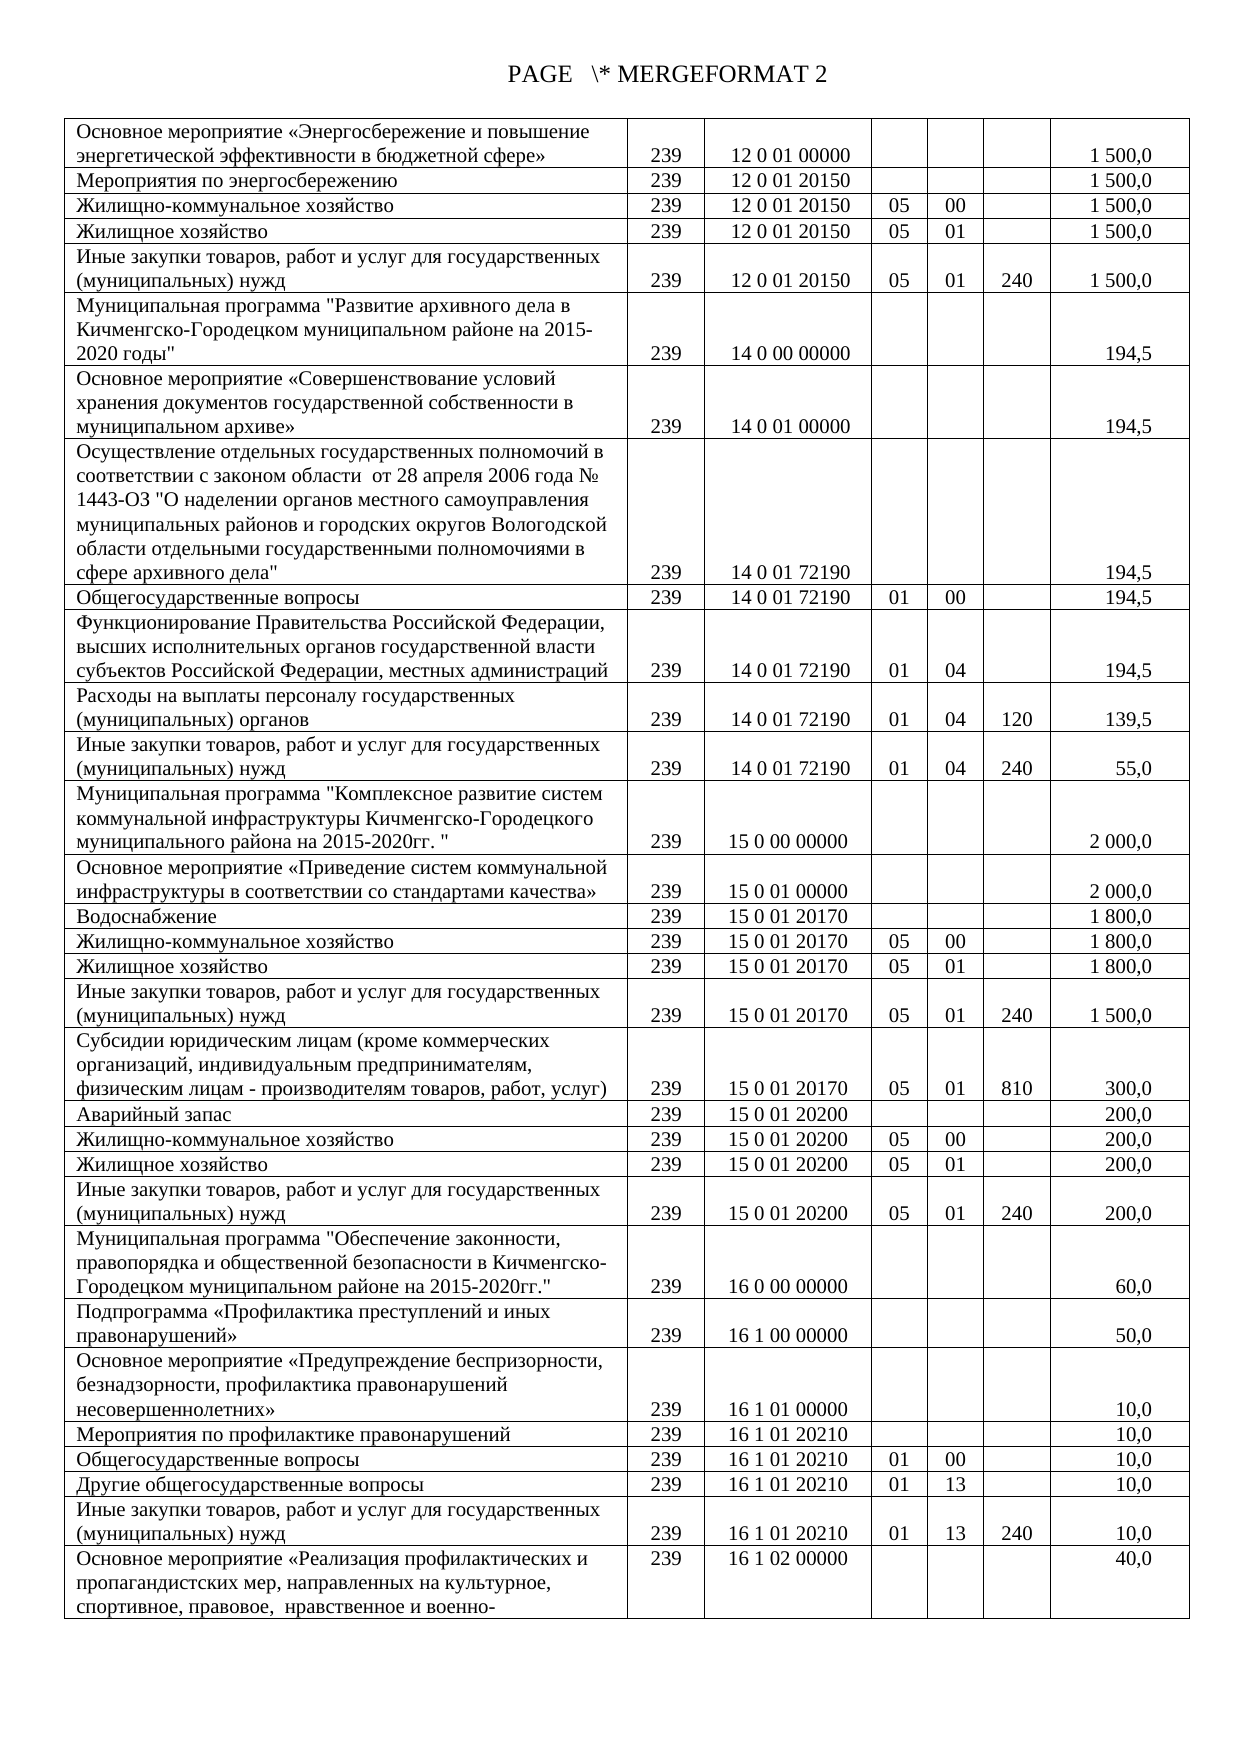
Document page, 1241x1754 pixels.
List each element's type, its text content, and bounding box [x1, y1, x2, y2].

table_cell Основное мероприятие «Энергосбережение и повышение энергетической эффективности в бюджетной сфере» [65, 119, 627, 167]
table_cell 05 [872, 929, 927, 953]
table_cell [984, 855, 1050, 903]
table_cell 12 0 01 00000 [705, 119, 871, 167]
table_cell [928, 1226, 983, 1298]
table_cell 1 500,0 [1051, 119, 1189, 167]
table_cell [984, 1152, 1050, 1176]
table_cell [872, 119, 927, 167]
table_cell Подпрограмма «Профилактика преступлений и иных правонарушений» [65, 1299, 627, 1347]
table_cell 239 [628, 1226, 704, 1298]
table_cell 810 [984, 1028, 1050, 1100]
table_cell 01 [872, 1472, 927, 1496]
table_cell 15 0 00 00000 [705, 781, 871, 853]
table_cell Основное мероприятие «Совершенствование условий хранения документов государственной собственности в муниципальном архиве» [65, 366, 627, 438]
table_cell 239 [628, 683, 704, 731]
table_cell 15 0 01 20170 [705, 954, 871, 978]
table_cell 01 [928, 219, 983, 243]
table_cell 16 1 02 00000 [705, 1546, 871, 1618]
table_cell 2 000,0 [1051, 781, 1189, 853]
table_cell [984, 366, 1050, 438]
table_cell Жилищное хозяйство [65, 1152, 627, 1176]
table_cell 15 0 01 20200 [705, 1127, 871, 1151]
table_cell 239 [628, 855, 704, 903]
table_cell 239 [628, 1101, 704, 1126]
table_cell 05 [872, 194, 927, 217]
table_cell 239 [628, 366, 704, 438]
table_cell 10,0 [1051, 1348, 1189, 1421]
table_cell [984, 293, 1050, 365]
table_cell [928, 1299, 983, 1347]
table_cell 1 800,0 [1051, 904, 1189, 928]
table_cell 16 1 00 00000 [705, 1299, 871, 1347]
table_cell 15 0 01 20200 [705, 1177, 871, 1225]
table_cell [928, 1546, 983, 1618]
table_cell 15 0 01 20170 [705, 979, 871, 1027]
table_cell [928, 1348, 983, 1421]
table_cell 01 [928, 1177, 983, 1225]
table_cell 15 0 01 20200 [705, 1152, 871, 1176]
table_cell 16 1 01 20210 [705, 1447, 871, 1471]
table_cell 239 [628, 979, 704, 1027]
table_cell Основное мероприятие «Приведение систем коммунальной инфраструктуры в соответствии со стандартами качества» [65, 855, 627, 903]
table_cell 12 0 01 20150 [705, 244, 871, 292]
table_cell 10,0 [1051, 1422, 1189, 1446]
table_cell [984, 904, 1050, 928]
table_cell Основное мероприятие «Предупреждение беспризорности, безнадзорности, профилактика правонарушений несовершеннолетних» [65, 1348, 627, 1421]
table_cell 00 [928, 929, 983, 953]
table_cell 15 0 01 20170 [705, 929, 871, 953]
table_cell Муниципальная программа "Обеспечение законности, правопорядка и общественной безопасности в Кичменгско-Городецком муниципальном районе на 2015-2020гг." [65, 1226, 627, 1298]
table_cell 14 0 00 00000 [705, 293, 871, 365]
table_cell 12 0 01 20150 [705, 168, 871, 192]
table_cell 194,5 [1051, 610, 1189, 682]
table_cell Мероприятия по энергосбережению [65, 168, 627, 192]
table_cell [984, 1422, 1050, 1446]
table_cell 200,0 [1051, 1177, 1189, 1225]
table_cell 01 [928, 244, 983, 292]
table_cell 05 [872, 244, 927, 292]
table_cell 239 [628, 194, 704, 217]
table_cell 40,0 [1051, 1546, 1189, 1618]
table_cell Другие общегосударственные вопросы [65, 1472, 627, 1496]
table_cell [928, 119, 983, 167]
table_cell [872, 904, 927, 928]
table_cell [872, 1101, 927, 1126]
table_cell 15 0 01 00000 [705, 855, 871, 903]
table_cell 15 0 01 20200 [705, 1101, 871, 1126]
table_cell 1 800,0 [1051, 954, 1189, 978]
table_cell [872, 1422, 927, 1446]
table_cell 14 0 01 72190 [705, 683, 871, 731]
table_cell 05 [872, 1177, 927, 1225]
table_cell [928, 366, 983, 438]
table_cell 239 [628, 610, 704, 682]
table_cell 239 [628, 929, 704, 953]
table_cell 240 [984, 1497, 1050, 1545]
table_cell 01 [928, 1152, 983, 1176]
table_cell [872, 439, 927, 584]
table_cell 2 000,0 [1051, 855, 1189, 903]
table_cell 16 0 00 00000 [705, 1226, 871, 1298]
table_cell [928, 855, 983, 903]
table_cell 239 [628, 1447, 704, 1471]
table_cell 05 [872, 1152, 927, 1176]
table_cell [928, 293, 983, 365]
table_cell [984, 1299, 1050, 1347]
table_cell 239 [628, 1177, 704, 1225]
table_cell 10,0 [1051, 1447, 1189, 1471]
table_cell 16 1 01 20210 [705, 1497, 871, 1545]
table_cell [928, 168, 983, 192]
table_cell [984, 119, 1050, 167]
table_cell 239 [628, 1546, 704, 1618]
table_cell 239 [628, 732, 704, 780]
table_cell 1 800,0 [1051, 929, 1189, 953]
table_cell [872, 293, 927, 365]
table_cell 01 [872, 610, 927, 682]
table_cell Иные закупки товаров, работ и услуг для государственных (муниципальных) нужд [65, 1177, 627, 1225]
table_cell 05 [872, 979, 927, 1027]
table_cell 240 [984, 979, 1050, 1027]
table_cell 00 [928, 585, 983, 609]
table_cell 14 0 01 72190 [705, 610, 871, 682]
table_cell [984, 781, 1050, 853]
table_cell Общегосударственные вопросы [65, 1447, 627, 1471]
table_cell 04 [928, 610, 983, 682]
table_cell [872, 1348, 927, 1421]
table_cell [65, 1546, 627, 1618]
table_cell 194,5 [1051, 585, 1189, 609]
table_cell 15 0 01 20170 [705, 904, 871, 928]
table_cell 139,5 [1051, 683, 1189, 731]
table_cell 10,0 [1051, 1472, 1189, 1496]
table_cell 194,5 [1051, 366, 1189, 438]
table_cell Жилищное хозяйство [65, 219, 627, 243]
table_cell [928, 781, 983, 853]
table_cell 01 [872, 585, 927, 609]
table_cell Функционирование Правительства Российской Федерации, высших исполнительных органов государственной власти субъектов Российской Федерации, местных администраций [65, 610, 627, 682]
table_cell 15 0 01 20170 [705, 1028, 871, 1100]
table_cell [984, 1127, 1050, 1151]
table_cell 60,0 [1051, 1226, 1189, 1298]
table_cell [984, 168, 1050, 192]
table_cell Общегосударственные вопросы [65, 585, 627, 609]
table_cell [984, 929, 1050, 953]
table_cell [984, 194, 1050, 217]
table_cell [984, 1472, 1050, 1496]
table_cell [872, 366, 927, 438]
table_cell 1 500,0 [1051, 244, 1189, 292]
table_cell 12 0 01 20150 [705, 194, 871, 217]
table_cell Жилищное хозяйство [65, 954, 627, 978]
table_cell 12 0 01 20150 [705, 219, 871, 243]
table_cell [872, 781, 927, 853]
table_cell 239 [628, 1497, 704, 1545]
table_cell Жилищно-коммунальное хозяйство [65, 1127, 627, 1151]
table_cell [984, 219, 1050, 243]
table_cell 13 [928, 1497, 983, 1545]
table_cell 01 [872, 1497, 927, 1545]
table_cell [984, 585, 1050, 609]
table_cell 200,0 [1051, 1101, 1189, 1126]
table_cell 239 [628, 1028, 704, 1100]
table_cell 239 [628, 1152, 704, 1176]
table_cell 194,5 [1051, 439, 1189, 584]
table_cell 1 500,0 [1051, 168, 1189, 192]
table_cell [984, 1546, 1050, 1618]
table_cell 239 [628, 119, 704, 167]
table_cell 14 0 01 72190 [705, 585, 871, 609]
table_cell 04 [928, 732, 983, 780]
table_cell 00 [928, 194, 983, 217]
table_cell 120 [984, 683, 1050, 731]
table_cell [984, 954, 1050, 978]
table_cell Жилищно-коммунальное хозяйство [65, 194, 627, 217]
table_cell 240 [984, 732, 1050, 780]
table_cell 240 [984, 244, 1050, 292]
table_cell [984, 1447, 1050, 1471]
table_cell 10,0 [1051, 1497, 1189, 1545]
table_cell Осуществление отдельных государственных полномочий в соответствии с законом области от 28 апреля 2006 года № 1443-ОЗ "О наделении органов местного самоуправления муниципальных районов и городских округов Вологодской области отдельными государственными полномочиями в сфере архивного дела" [65, 439, 627, 584]
table_cell 239 [628, 293, 704, 365]
table_cell [872, 168, 927, 192]
table_cell 239 [628, 781, 704, 853]
table_cell 14 0 01 72190 [705, 732, 871, 780]
table_cell 239 [628, 904, 704, 928]
table_cell 14 0 01 72190 [705, 439, 871, 584]
table_cell 200,0 [1051, 1152, 1189, 1176]
table_cell 239 [628, 439, 704, 584]
table_cell [984, 1348, 1050, 1421]
table_cell 01 [928, 1028, 983, 1100]
table_cell [984, 439, 1050, 584]
table_cell 1 500,0 [1051, 194, 1189, 217]
table_cell 50,0 [1051, 1299, 1189, 1347]
table_cell 1 500,0 [1051, 979, 1189, 1027]
table_cell 16 1 01 20210 [705, 1472, 871, 1496]
table_cell Аварийный запас [65, 1101, 627, 1126]
table_cell 05 [872, 1028, 927, 1100]
table_cell [984, 1101, 1050, 1126]
table_cell 01 [872, 732, 927, 780]
table_cell [872, 855, 927, 903]
table_cell 239 [628, 1472, 704, 1496]
table_cell 240 [984, 1177, 1050, 1225]
table_cell 239 [628, 1422, 704, 1446]
table_cell 239 [628, 1299, 704, 1347]
table_cell 239 [628, 219, 704, 243]
table_cell 194,5 [1051, 293, 1189, 365]
table_cell [872, 1226, 927, 1298]
table_cell Иные закупки товаров, работ и услуг для государственных (муниципальных) нужд [65, 979, 627, 1027]
table_cell 05 [872, 219, 927, 243]
table_cell 239 [628, 168, 704, 192]
table_cell [872, 1299, 927, 1347]
table_cell 01 [872, 1447, 927, 1471]
table_cell 00 [928, 1127, 983, 1151]
table_cell Жилищно-коммунальное хозяйство [65, 929, 627, 953]
table_cell 239 [628, 1348, 704, 1421]
table_cell 16 1 01 00000 [705, 1348, 871, 1421]
table_cell 04 [928, 683, 983, 731]
table_cell 239 [628, 1127, 704, 1151]
table_cell 05 [872, 1127, 927, 1151]
table_cell 200,0 [1051, 1127, 1189, 1151]
table_cell Иные закупки товаров, работ и услуг для государственных (муниципальных) нужд [65, 244, 627, 292]
table_cell Муниципальная программа "Комплексное развитие систем коммунальной инфраструктуры Кичменгско-Городецкого муниципального района на 2015-2020гг. " [65, 781, 627, 853]
table_cell 05 [872, 954, 927, 978]
table_cell 239 [628, 244, 704, 292]
table_cell Мероприятия по профилактике правонарушений [65, 1422, 627, 1446]
table_cell 239 [628, 585, 704, 609]
table_cell Иные закупки товаров, работ и услуг для государственных (муниципальных) нужд [65, 732, 627, 780]
table_cell [928, 439, 983, 584]
table_cell [928, 1422, 983, 1446]
table_cell 01 [928, 979, 983, 1027]
table_cell [872, 1546, 927, 1618]
table_cell 55,0 [1051, 732, 1189, 780]
table_cell 16 1 01 20210 [705, 1422, 871, 1446]
table_cell [984, 610, 1050, 682]
table_cell Водоснабжение [65, 904, 627, 928]
table_cell 14 0 01 00000 [705, 366, 871, 438]
table_cell 01 [872, 683, 927, 731]
table_cell Иные закупки товаров, работ и услуг для государственных (муниципальных) нужд [65, 1497, 627, 1545]
table_cell Муниципальная программа "Развитие архивного дела в Кичменгско-Городецком муниципальном районе на 2015-2020 годы" [65, 293, 627, 365]
table_cell [928, 1101, 983, 1126]
table_cell 13 [928, 1472, 983, 1496]
table_cell Расходы на выплаты персоналу государственных (муниципальных) органов [65, 683, 627, 731]
table_cell 1 500,0 [1051, 219, 1189, 243]
table_cell 239 [628, 954, 704, 978]
table_cell Субсидии юридическим лицам (кроме коммерческих организаций, индивидуальным предпринимателям, физическим лицам - производителям товаров, работ, услуг) [65, 1028, 627, 1100]
table_cell 300,0 [1051, 1028, 1189, 1100]
table_cell 00 [928, 1447, 983, 1471]
table_cell [928, 904, 983, 928]
table_cell [984, 1226, 1050, 1298]
table_cell 01 [928, 954, 983, 978]
